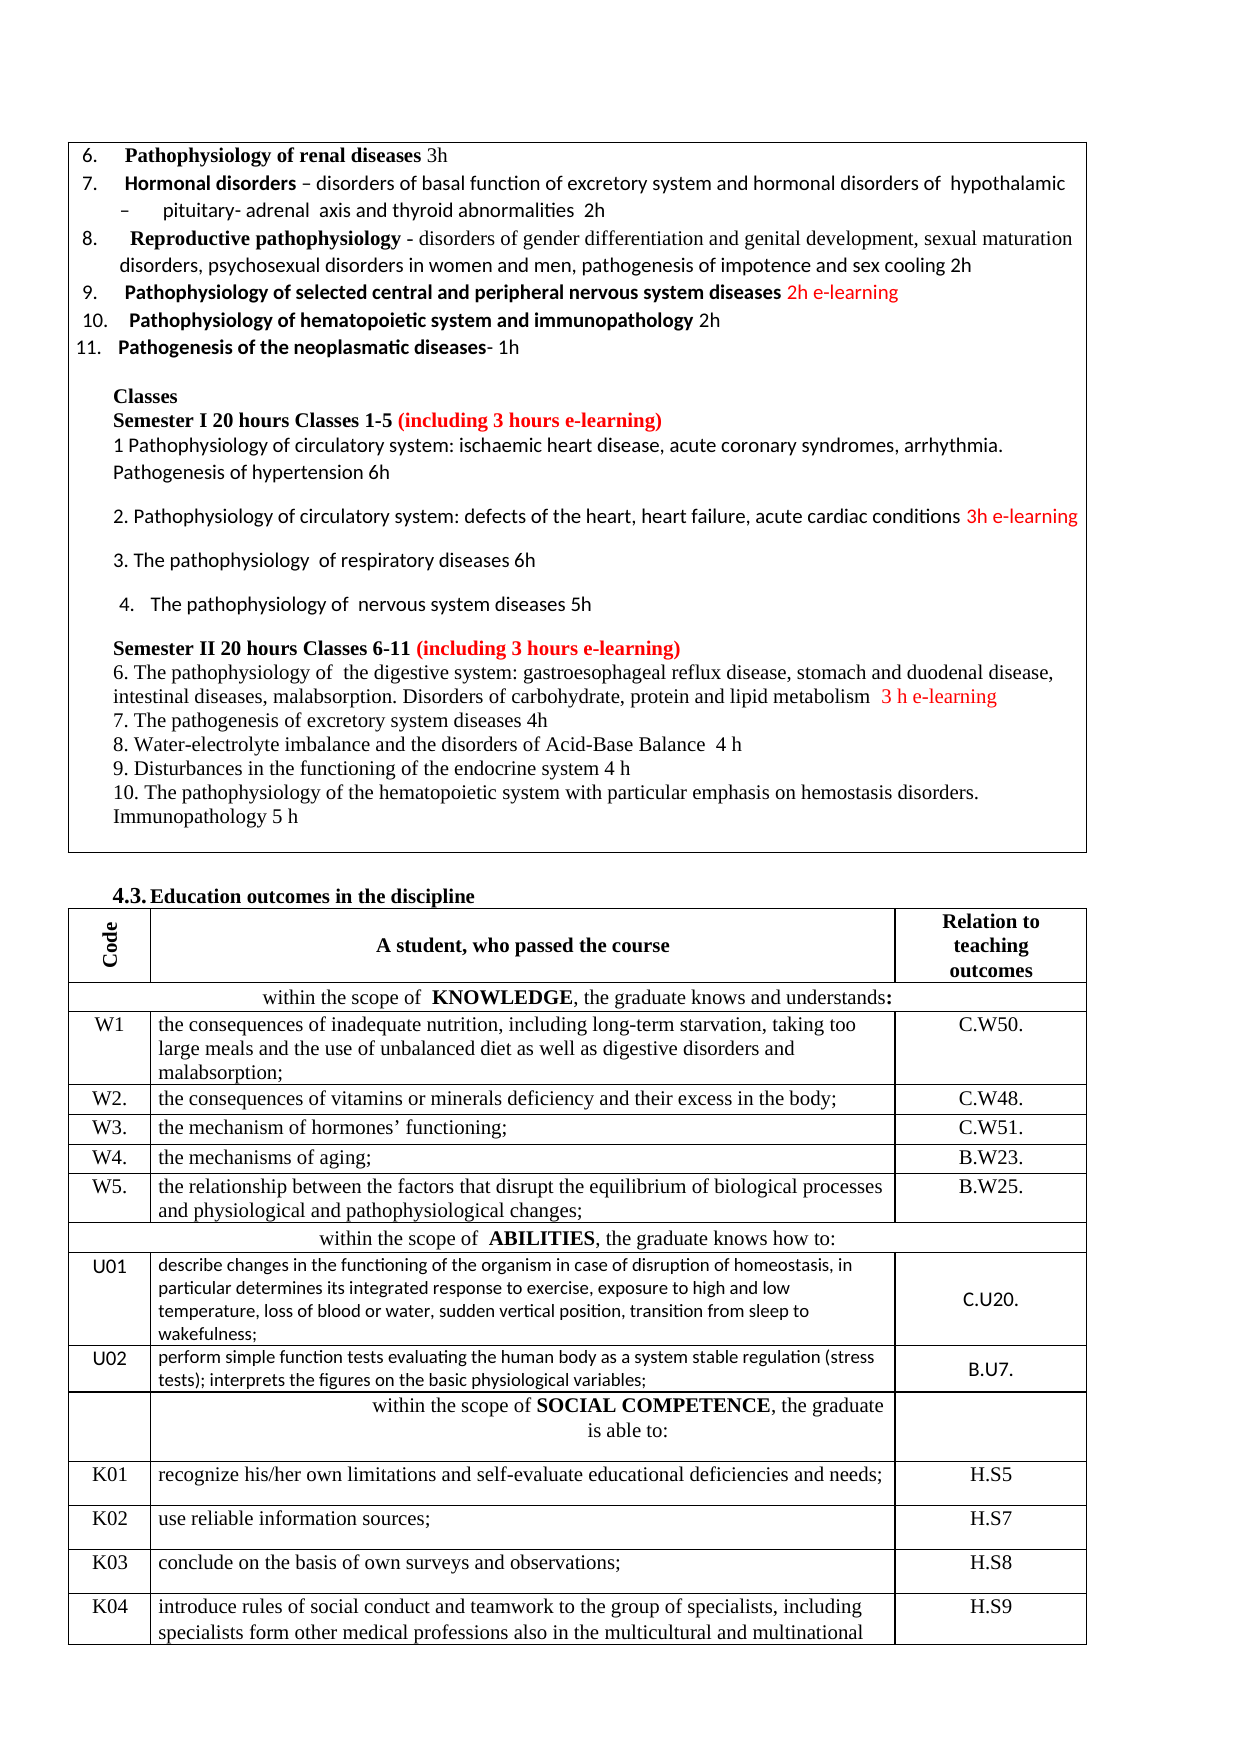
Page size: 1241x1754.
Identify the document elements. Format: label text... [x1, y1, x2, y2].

table_cell H.S8 [896, 1550, 1086, 1593]
table_cell C.W48. [896, 1085, 1086, 1114]
table_cell U01 [69, 1253, 150, 1344]
table_cell B.U7. [896, 1346, 1086, 1391]
table_cell K02 [69, 1506, 150, 1549]
table_cell W5. [69, 1174, 150, 1222]
table_cell H.S5 [896, 1462, 1086, 1505]
table_cell recognize his/her own limitations and self-evaluate educational deficiencies and needs; [151, 1462, 894, 1505]
table_header Code [69, 909, 150, 982]
table_cell the consequences of inadequate nutrition, including long-term starvation, taking too large meals and the use of unbalanced diet as well as digestive disorders and malabsorption; [151, 1012, 894, 1084]
table_cell C.W50. [896, 1012, 1086, 1084]
table_cell [69, 1393, 150, 1461]
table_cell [151, 1594, 894, 1644]
table_cell use reliable information sources; [151, 1506, 894, 1549]
table_header A student, who passed the course [151, 909, 894, 982]
table_cell C.U20. [896, 1253, 1086, 1344]
table_cell W4. [69, 1145, 150, 1173]
table_cell W3. [69, 1115, 150, 1143]
table_cell H.S7 [896, 1506, 1086, 1549]
table_cell [896, 1393, 1086, 1461]
table_cell within the scope of SOCIAL COMPETENCE, the graduate is able to: [151, 1393, 894, 1461]
table_cell within the scope of knowledge, the graduate knows and understands: [69, 983, 1086, 1011]
table_cell the mechanism of hormones’ functioning; [151, 1115, 894, 1143]
table_cell C.W51. [896, 1115, 1086, 1143]
table_cell conclude on the basis of own surveys and observations; [151, 1550, 894, 1593]
table_cell the relationship between the factors that disrupt the equilibrium of biological processes and physiological and pathophysiological changes; [151, 1174, 894, 1222]
list Education outcomes in the discipline [112, 882, 1165, 908]
table_cell B.W25. [896, 1174, 1086, 1222]
table_header Relation to teaching outcomes [896, 909, 1086, 982]
table_cell K01 [69, 1462, 150, 1505]
table_cell U02 [69, 1346, 150, 1391]
table_cell W1 [69, 1012, 150, 1084]
table_cell within the scope of ABILITIES, the graduate knows how to: [69, 1223, 1086, 1252]
table_cell describe changes in the functioning of the organism in case of disruption of homeostasis, in particular determines its integrated response to exercise, exposure to high and low temperature, loss of blood or water, sudden vertical position, transition from sleep to wakefulness; [151, 1253, 894, 1344]
table_cell perform simple function tests evaluating the human body as a system stable regulation (stress tests); interprets the figures on the basic physiological variables; [151, 1346, 894, 1391]
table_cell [69, 143, 1086, 852]
table_cell H.S9 [896, 1594, 1086, 1644]
table_cell K04 [69, 1594, 150, 1644]
table_cell W2. [69, 1085, 150, 1114]
table_cell the consequences of vitamins or minerals deficiency and their excess in the body; [151, 1085, 894, 1114]
table_cell the mechanisms of aging; [151, 1145, 894, 1173]
table_cell K03 [69, 1550, 150, 1593]
table_cell B.W23. [896, 1145, 1086, 1173]
